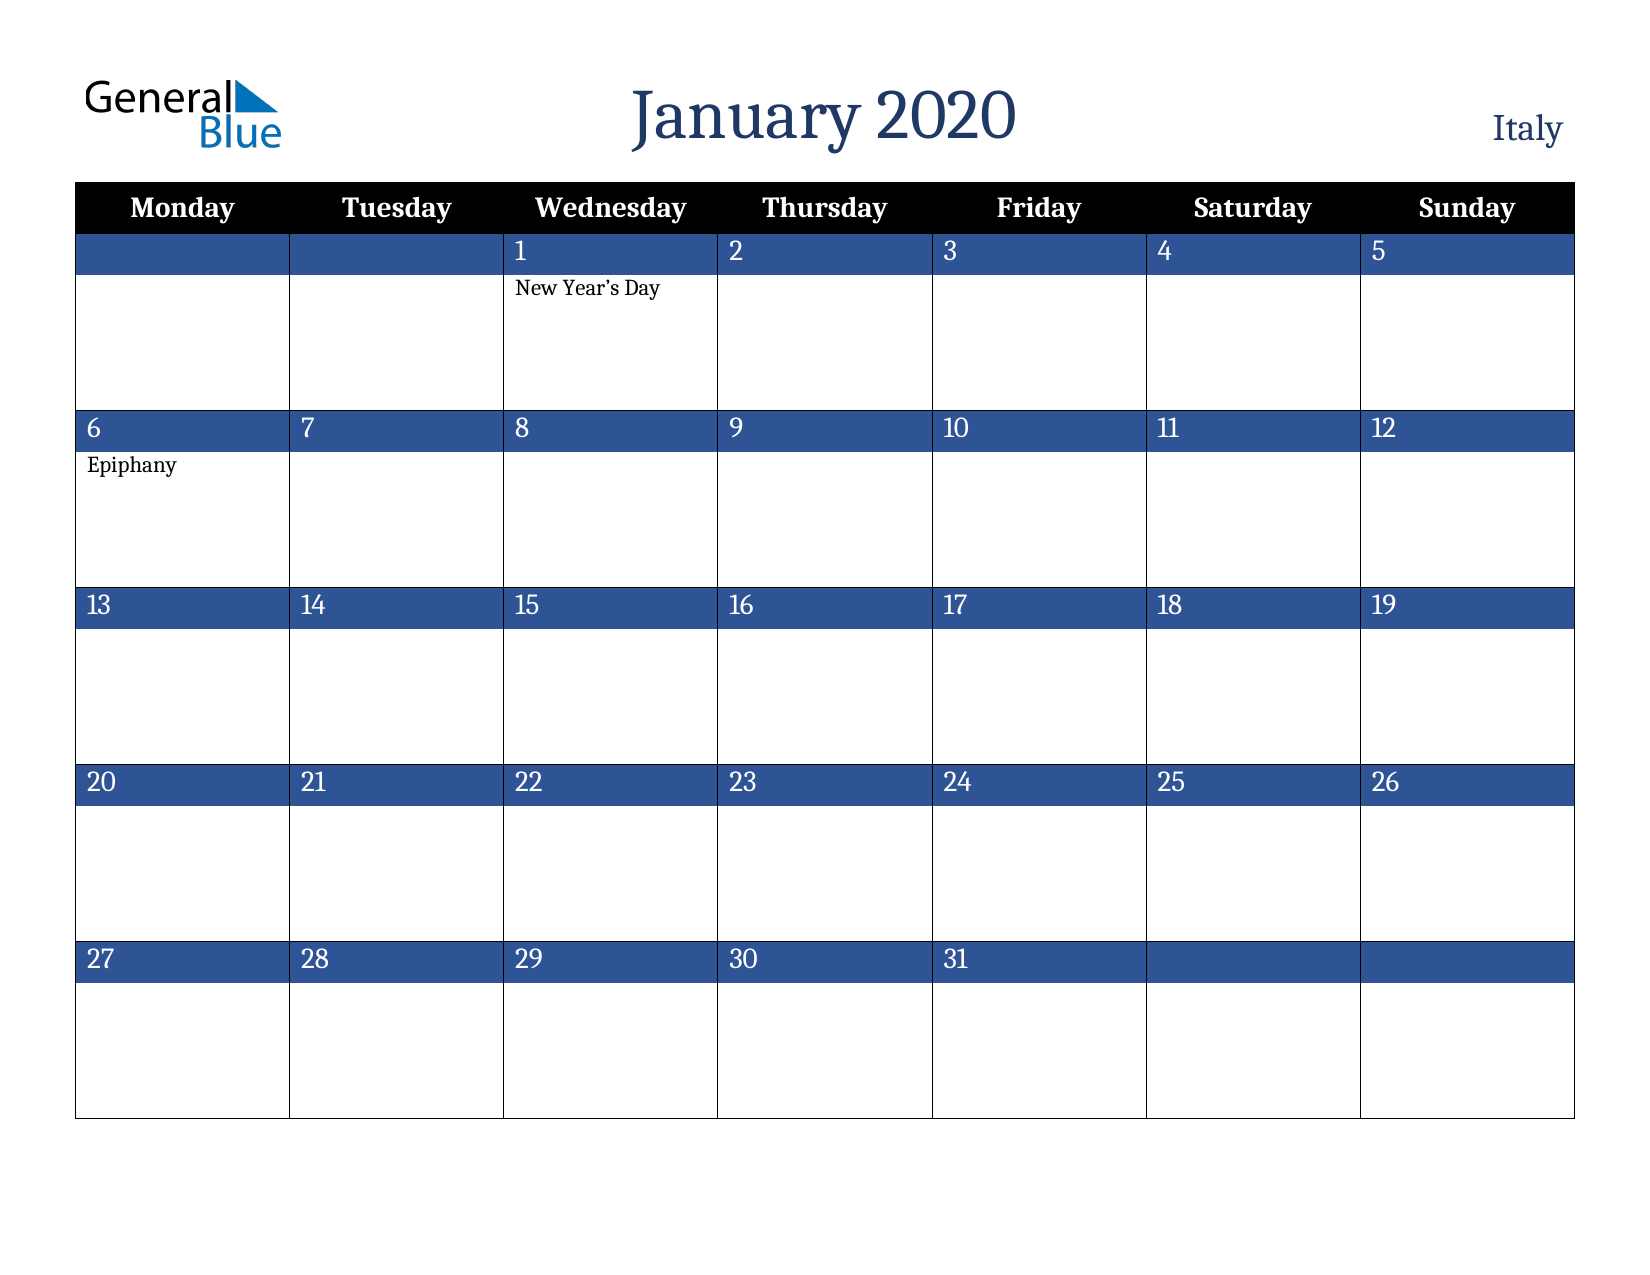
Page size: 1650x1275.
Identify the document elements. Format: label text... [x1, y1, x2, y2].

table_cell [933, 452, 1146, 587]
table_cell 3 [933, 234, 1146, 275]
table_cell Wednesday [504, 183, 717, 233]
table_cell [290, 806, 503, 941]
table_cell [1361, 275, 1574, 410]
table_cell [933, 983, 1146, 1118]
table_cell 28 [290, 942, 503, 983]
table_cell [1361, 629, 1574, 764]
table_cell [1147, 942, 1360, 983]
table_cell [718, 629, 932, 764]
table_cell Tuesday [290, 183, 503, 233]
table_cell 13 [76, 588, 289, 629]
table_header [76, 75, 503, 182]
table_cell [1147, 806, 1360, 941]
table_cell [933, 275, 1146, 410]
table_cell [76, 234, 289, 275]
table_cell 22 [504, 765, 717, 806]
table_cell 11 [1147, 411, 1360, 452]
table_cell 1 [504, 234, 717, 275]
table_cell [290, 275, 503, 410]
table_cell 5 [1361, 234, 1574, 275]
table_header January 2020 [504, 75, 1146, 182]
table_cell 8 [504, 411, 717, 452]
table_cell 19 [1361, 588, 1574, 629]
table_cell [1147, 629, 1360, 764]
table_cell [290, 629, 503, 764]
table_cell 27 [76, 942, 289, 983]
table_cell Saturday [1147, 183, 1360, 233]
table_cell [76, 629, 289, 764]
table_cell [290, 452, 503, 587]
table_cell Monday [76, 183, 289, 233]
table_cell 14 [290, 588, 503, 629]
table_cell [718, 983, 932, 1118]
table_cell 15 [504, 588, 717, 629]
table_cell [1147, 452, 1360, 587]
table_cell 20 [76, 765, 289, 806]
table_cell [1361, 942, 1574, 983]
table_cell Thursday [718, 183, 932, 233]
table_cell 26 [1361, 765, 1574, 806]
table_cell 31 [933, 942, 1146, 983]
table_header Italy [1146, 75, 1574, 182]
table_cell [504, 452, 717, 587]
table_cell [1361, 983, 1574, 1118]
table_cell [718, 452, 932, 587]
table_cell 16 [718, 588, 932, 629]
table_cell 30 [718, 942, 932, 983]
table_cell [1361, 806, 1574, 941]
table_cell [1361, 452, 1574, 587]
table_cell 21 [290, 765, 503, 806]
table_cell [1147, 275, 1360, 410]
table_cell 7 [290, 411, 503, 452]
table_cell 9 [718, 411, 932, 452]
table_cell [1147, 983, 1360, 1118]
table_cell Sunday [1361, 183, 1574, 233]
table_cell 23 [718, 765, 932, 806]
table_cell 10 [933, 411, 1146, 452]
table_cell Epiphany [76, 452, 289, 587]
table_cell 24 [933, 765, 1146, 806]
table_cell [933, 629, 1146, 764]
table_cell 6 [76, 411, 289, 452]
table_cell Friday [933, 183, 1146, 233]
table_cell [290, 234, 503, 275]
table_cell [504, 806, 717, 941]
table_cell [76, 806, 289, 941]
table_cell [718, 275, 932, 410]
table_cell 17 [933, 588, 1146, 629]
table_cell 18 [1147, 588, 1360, 629]
table_cell 4 [1147, 234, 1360, 275]
table_cell 25 [1147, 765, 1360, 806]
table_cell 12 [1361, 411, 1574, 452]
picture [86, 80, 281, 148]
table_cell [76, 275, 289, 410]
table_cell 29 [504, 942, 717, 983]
table_cell [76, 983, 289, 1118]
table_cell [504, 983, 717, 1118]
table_cell New Year’s Day [504, 275, 717, 410]
table_cell [504, 629, 717, 764]
table_cell [933, 806, 1146, 941]
table_cell [718, 806, 932, 941]
table_cell [290, 983, 503, 1118]
table_cell 2 [718, 234, 932, 275]
